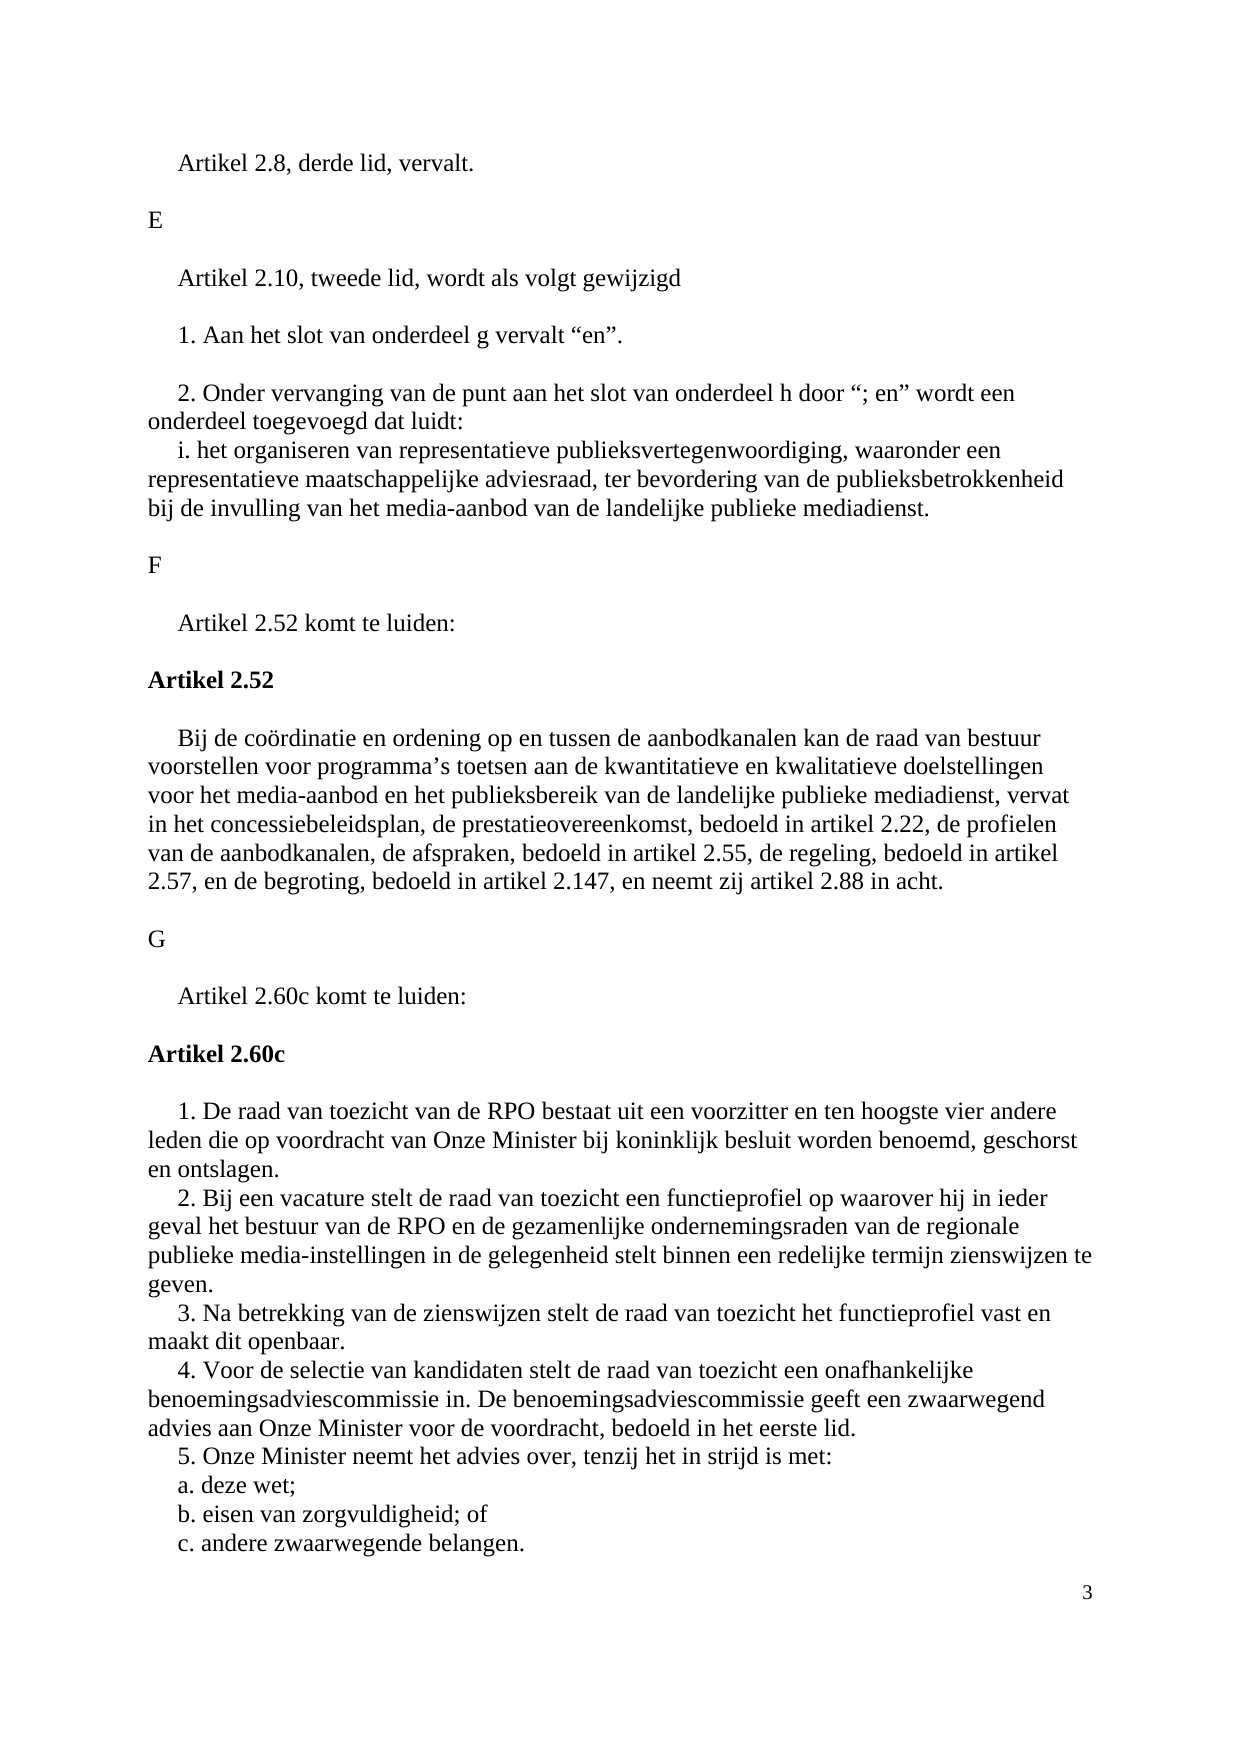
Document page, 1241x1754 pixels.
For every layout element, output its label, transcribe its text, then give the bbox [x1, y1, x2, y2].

text Artikel 2.60c [148, 1039, 1092, 1068]
text Artikel 2.52 komt te luiden: [148, 608, 1092, 636]
text i. het organiseren van representatieve publieksvertegenwoordiging, waaronder een representatieve maatschappelijke adviesraad, ter bevordering van de publieksbetrokkenheid bij de invulling van het media-aanbod van de landelijke publieke mediadienst. [148, 435, 1092, 521]
text 1. De raad van toezicht van de RPO bestaat uit een voorzitter en ten hoogste vier andere leden die op voordracht van Onze Minister bij koninklijk besluit worden benoemd, geschorst en ontslagen. [148, 1096, 1092, 1183]
text G [148, 924, 1092, 953]
text 5. Onze Minister neemt het advies over, tenzij het in strijd is met: [148, 1441, 1092, 1470]
text 2. Bij een vacature stelt de raad van toezicht een functieprofiel op waarover hij in ieder geval het bestuur van de RPO en de gezamenlijke ondernemingsraden van de regionale publieke media-instellingen in de gelegenheid stelt binnen een redelijke termijn zienswijzen te geven. [148, 1183, 1092, 1298]
text 3. Na betrekking van de zienswijzen stelt de raad van toezicht het functieprofiel vast en maakt dit openbaar. [148, 1298, 1092, 1355]
text Artikel 2.8, derde lid, vervalt. [148, 148, 1092, 176]
text Artikel 2.52 [148, 665, 1092, 694]
text Artikel 2.60c komt te luiden: [148, 981, 1092, 1010]
text Artikel 2.10, tweede lid, wordt als volgt gewijzigd [148, 263, 1092, 291]
text a. deze wet; [148, 1470, 1092, 1499]
text 2. Onder vervanging van de punt aan het slot van onderdeel h door “; en” wordt een onderdeel toegevoegd dat luidt: [148, 378, 1092, 435]
text c. andere zwaarwegende belangen. [148, 1528, 1092, 1556]
text Bij de coördinatie en ordening op en tussen de aanbodkanalen kan de raad van bestuur voorstellen voor programma’s toetsen aan de kwantitatieve en kwalitatieve doelstellingen voor het media-aanbod en het publieksbereik van de landelijke publieke mediadienst, vervat in het concessiebeleidsplan, de prestatieovereenkomst, bedoeld in artikel 2.22, de profielen van de aanbodkanalen, de afspraken, bedoeld in artikel 2.55, de regeling, bedoeld in artikel 2.57, en de begroting, bedoeld in artikel 2.147, en neemt zij artikel 2.88 in acht. [148, 723, 1092, 895]
text 4. Voor de selectie van kandidaten stelt de raad van toezicht een onafhankelijke benoemingsadviescommissie in. De benoemingsadviescommissie geeft een zwaarwegend advies aan Onze Minister voor de voordracht, bedoeld in het eerste lid. [148, 1355, 1092, 1441]
text b. eisen van zorgvuldigheid; of [148, 1499, 1092, 1528]
text F [148, 550, 1092, 579]
text 1. Aan het slot van onderdeel g vervalt “en”. [148, 320, 1092, 349]
text E [148, 205, 1092, 234]
